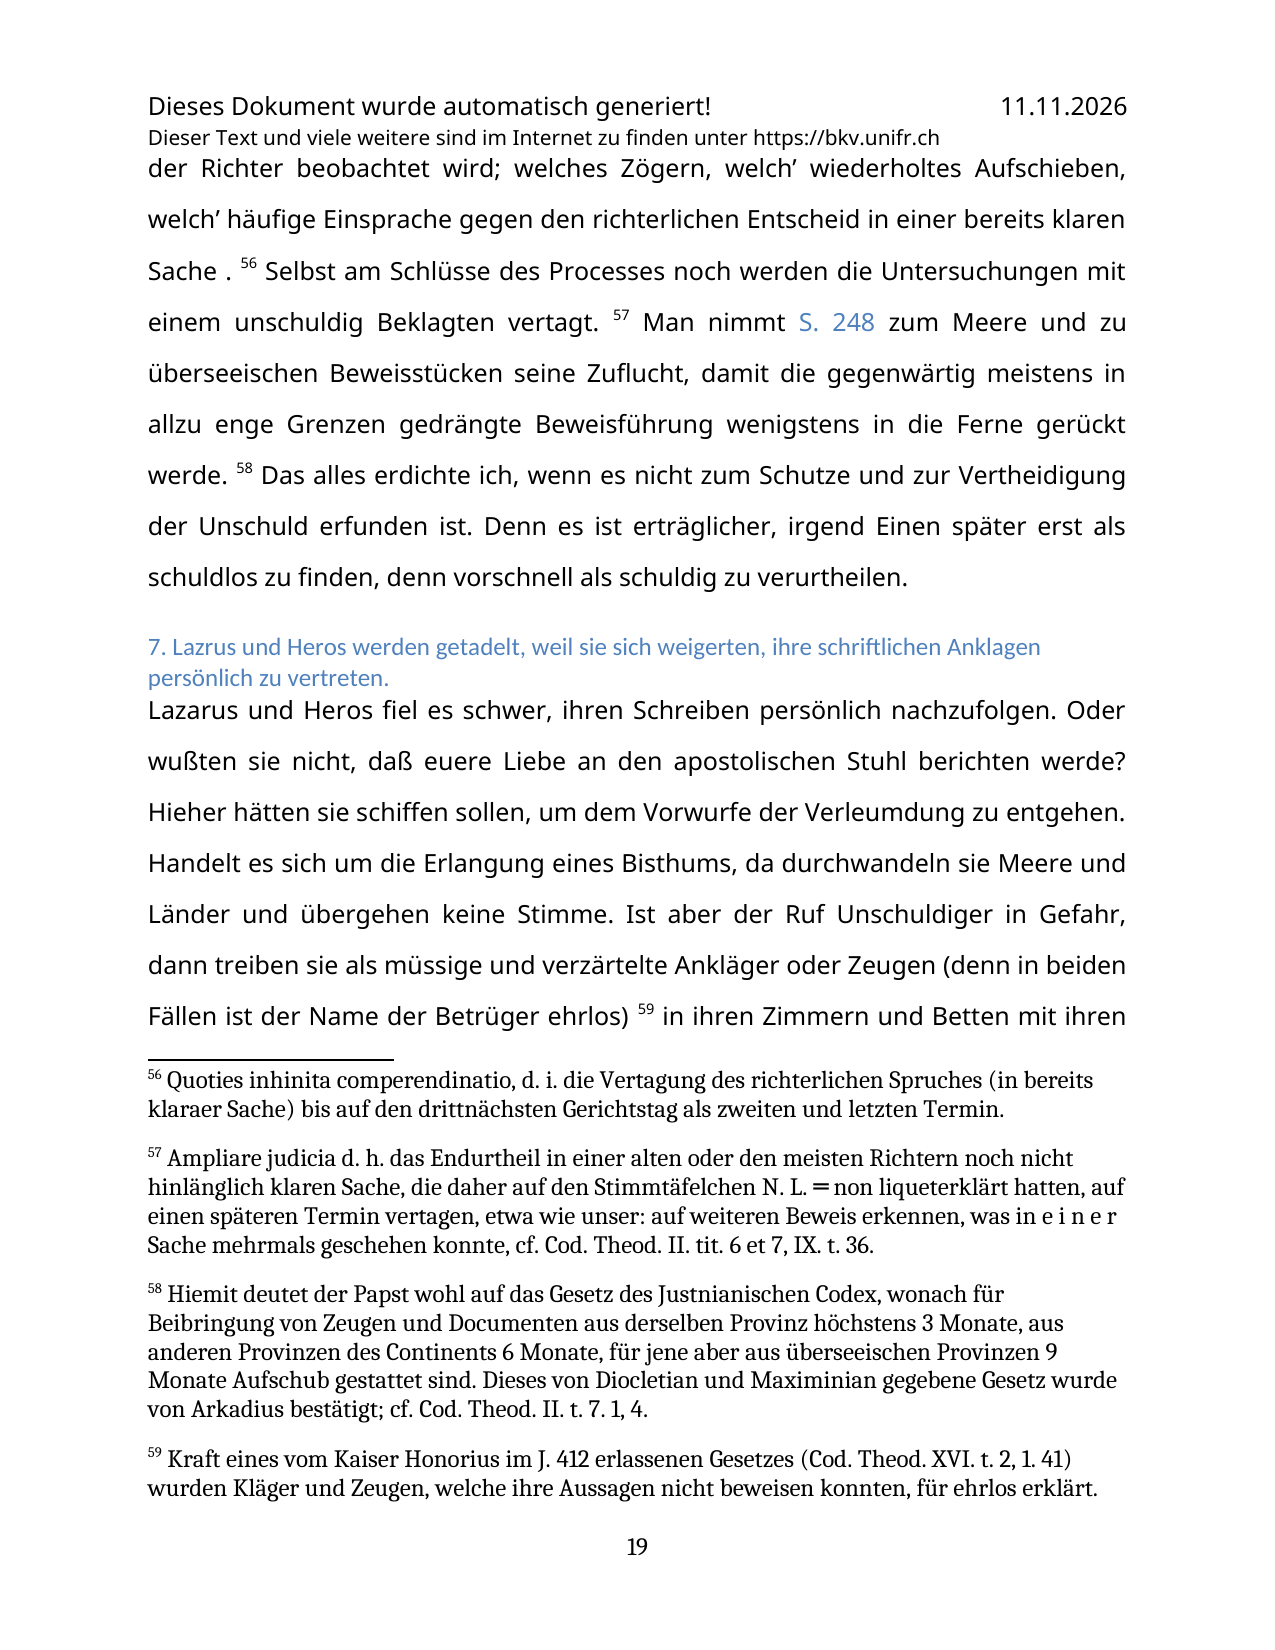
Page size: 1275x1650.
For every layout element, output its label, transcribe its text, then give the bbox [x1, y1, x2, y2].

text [148, 151, 1127, 593]
text Lazarus und Heros fiel es schwer, ihren Schreiben persönlich nachzufolgen. Oder wußten sie nicht, daß euere Liebe an den apostolischen Stuhl berichten werde? Hieher hätten sie schiffen sollen, um dem Vorwurfe der Verleumdung zu entgehen. Handelt es sich um die Erlangung eines Bisthums, da durchwandeln sie Meere und Länder und übergehen keine Stimme. Ist aber der Ruf Unschuldiger in Gefahr, dann treiben sie als müssige und verzärtelte Ankläger oder Zeugen (denn in beiden Fällen ist der Name der Betrüger ehrlos) in ihren Zimmern und Betten mit ihren Schreiben Mißbrauch, und ganz Afrika, ja die ganze S. 249 Ruhe der katholischen Reinheit umwölken die zwei Pesten nach ihrem Belieben. Wir alle werden vor dem Richterstuhle Christi stehen; Niemand wird sich dort fernhalten und dem Gerichte des Herrn entziehen können, dessen Unermeßlichkeit sich über alle Orte und Dinge erstreckt. [148, 692, 1127, 1033]
subtitle 7. Lazrus und Heros werden getadelt, weil sie sich weigerten, ihre schriftlichen Anklagen persönlich zu vertreten. [148, 631, 1127, 692]
